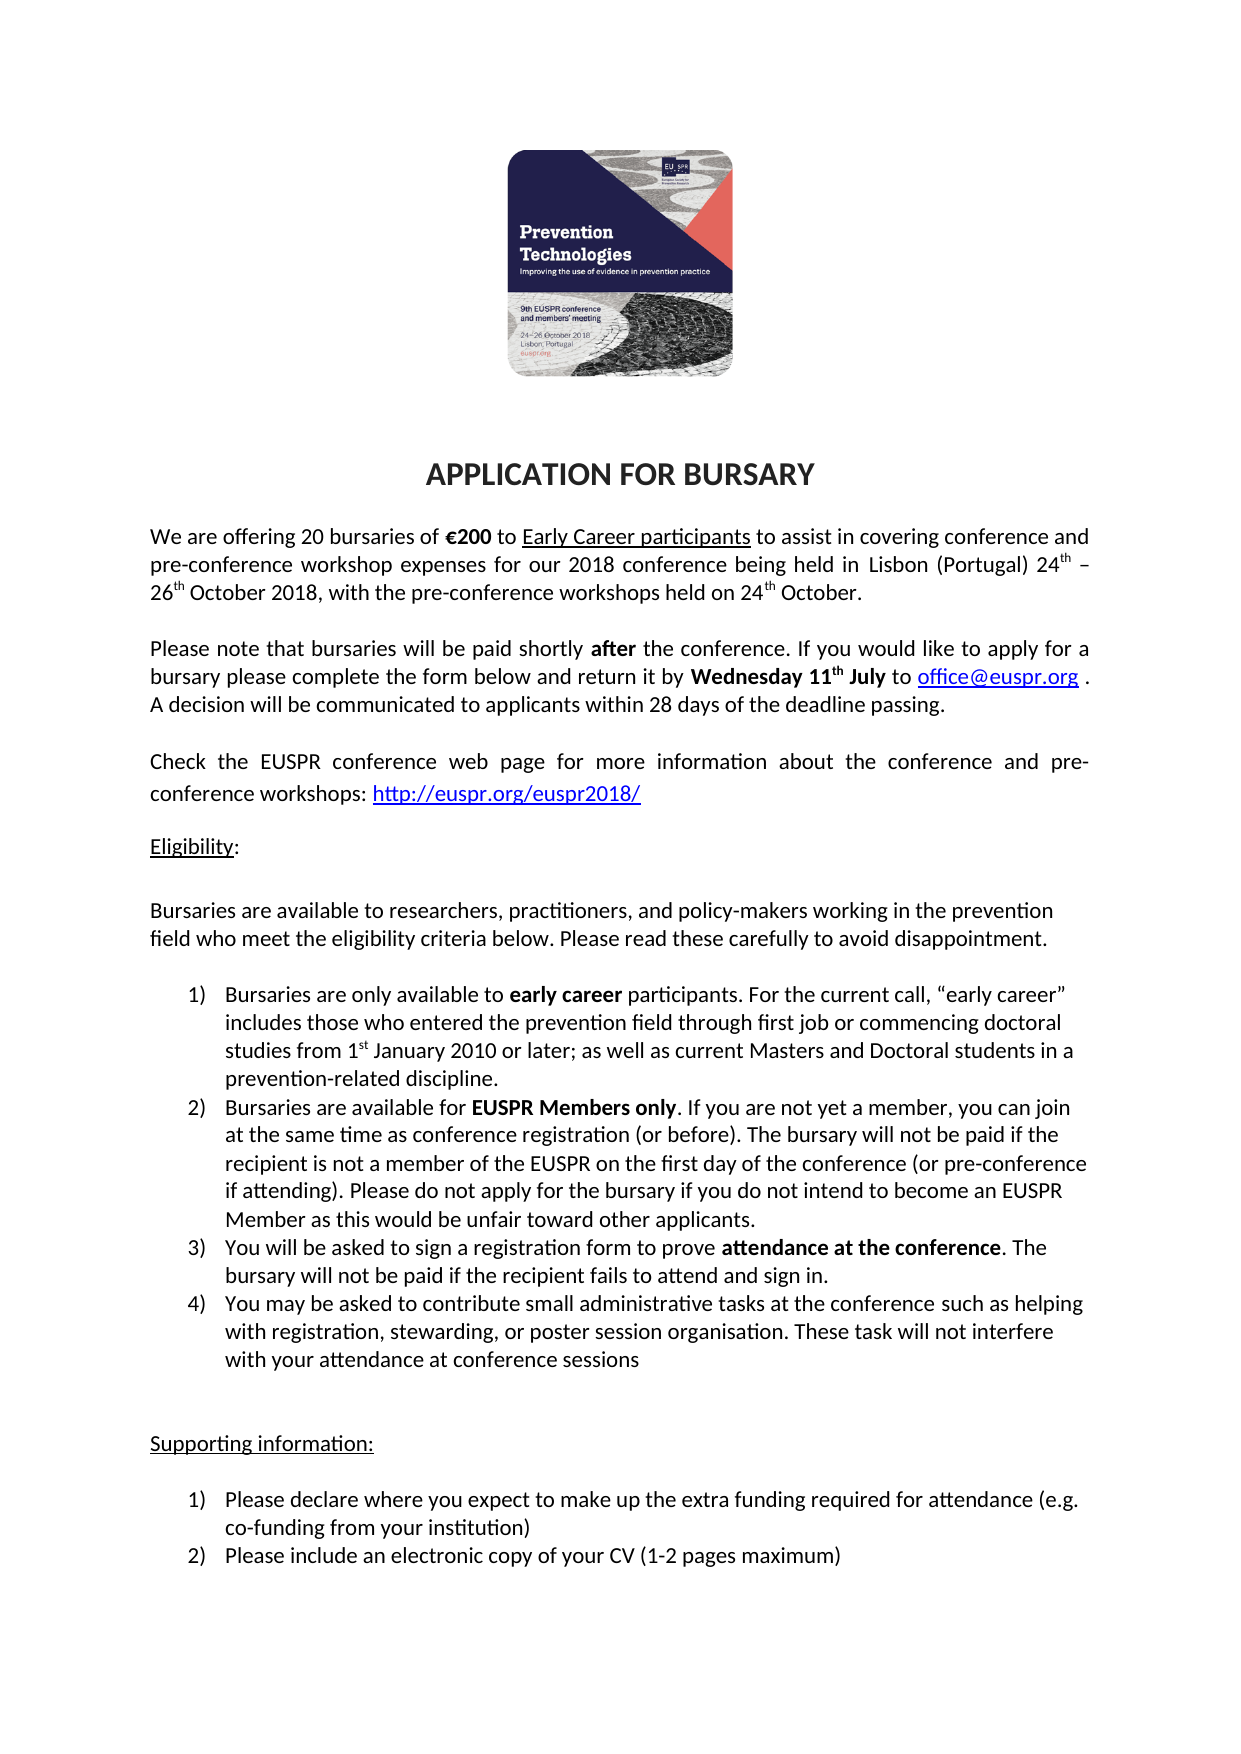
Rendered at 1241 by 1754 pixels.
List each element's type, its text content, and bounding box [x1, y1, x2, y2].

list You may be asked to contribute small administrative tasks at the conference such as helping with registration, stewarding, or poster session organisation. These task will not interfere with your attendance at conference sessions [187, 1289, 1090, 1373]
text Check the EUSPR conference web page for more information about the conference and pre-conference workshops: http://euspr.org/euspr2018/ [150, 747, 1090, 807]
text Eligibility: [150, 832, 1090, 860]
text Please note that bursaries will be paid shortly after the conference. If you would like to apply for a bursary please complete the form below and return it by Wednesday 11th July to office@euspr.org . A decision will be communicated to applicants within 28 days of the deadline passing. [150, 634, 1090, 718]
list Please declare where you expect to make up the extra funding required for attendance (e.g. co-funding from your institution) [187, 1485, 1090, 1541]
list Bursaries are available for EUSPR Members only. If you are not yet a member, you can join at the same time as conference registration (or before). The bursary will not be paid if the recipient is not a member of the EUSPR on the first day of the conference (or pre-conference if attending). Please do not apply for the bursary if you do not intend to become an EUSPR Member as this would be unfair toward other applicants. [187, 1093, 1090, 1233]
picture [507, 150, 733, 377]
list You will be asked to sign a registration form to prove attendance at the conference. The bursary will not be paid if the recipient fails to attend and sign in. [187, 1233, 1090, 1289]
list Bursaries are only available to early career participants. For the current call, “early career” includes those who entered the prevention field through first job or commencing doctoral studies from 1st January 2010 or later; as well as current Masters and Doctoral students in a prevention-related discipline. [187, 981, 1090, 1093]
text APPLICATION FOR BURSARY [150, 453, 1090, 494]
text Bursaries are available to researchers, practitioners, and policy-makers working in the prevention field who meet the eligibility criteria below. Please read these carefully to avoid disappointment. [150, 896, 1090, 952]
text We are offering 20 bursaries of €200 to Early Career participants to assist in covering conference and pre-conference workshop expenses for our 2018 conference being held in Lisbon (Portugal) 24th – 26th October 2018, with the pre-conference workshops held on 24th October. [150, 522, 1090, 606]
text Supporting information: [150, 1429, 1090, 1457]
list Please include an electronic copy of your CV (1-2 pages maximum) [187, 1541, 1090, 1569]
